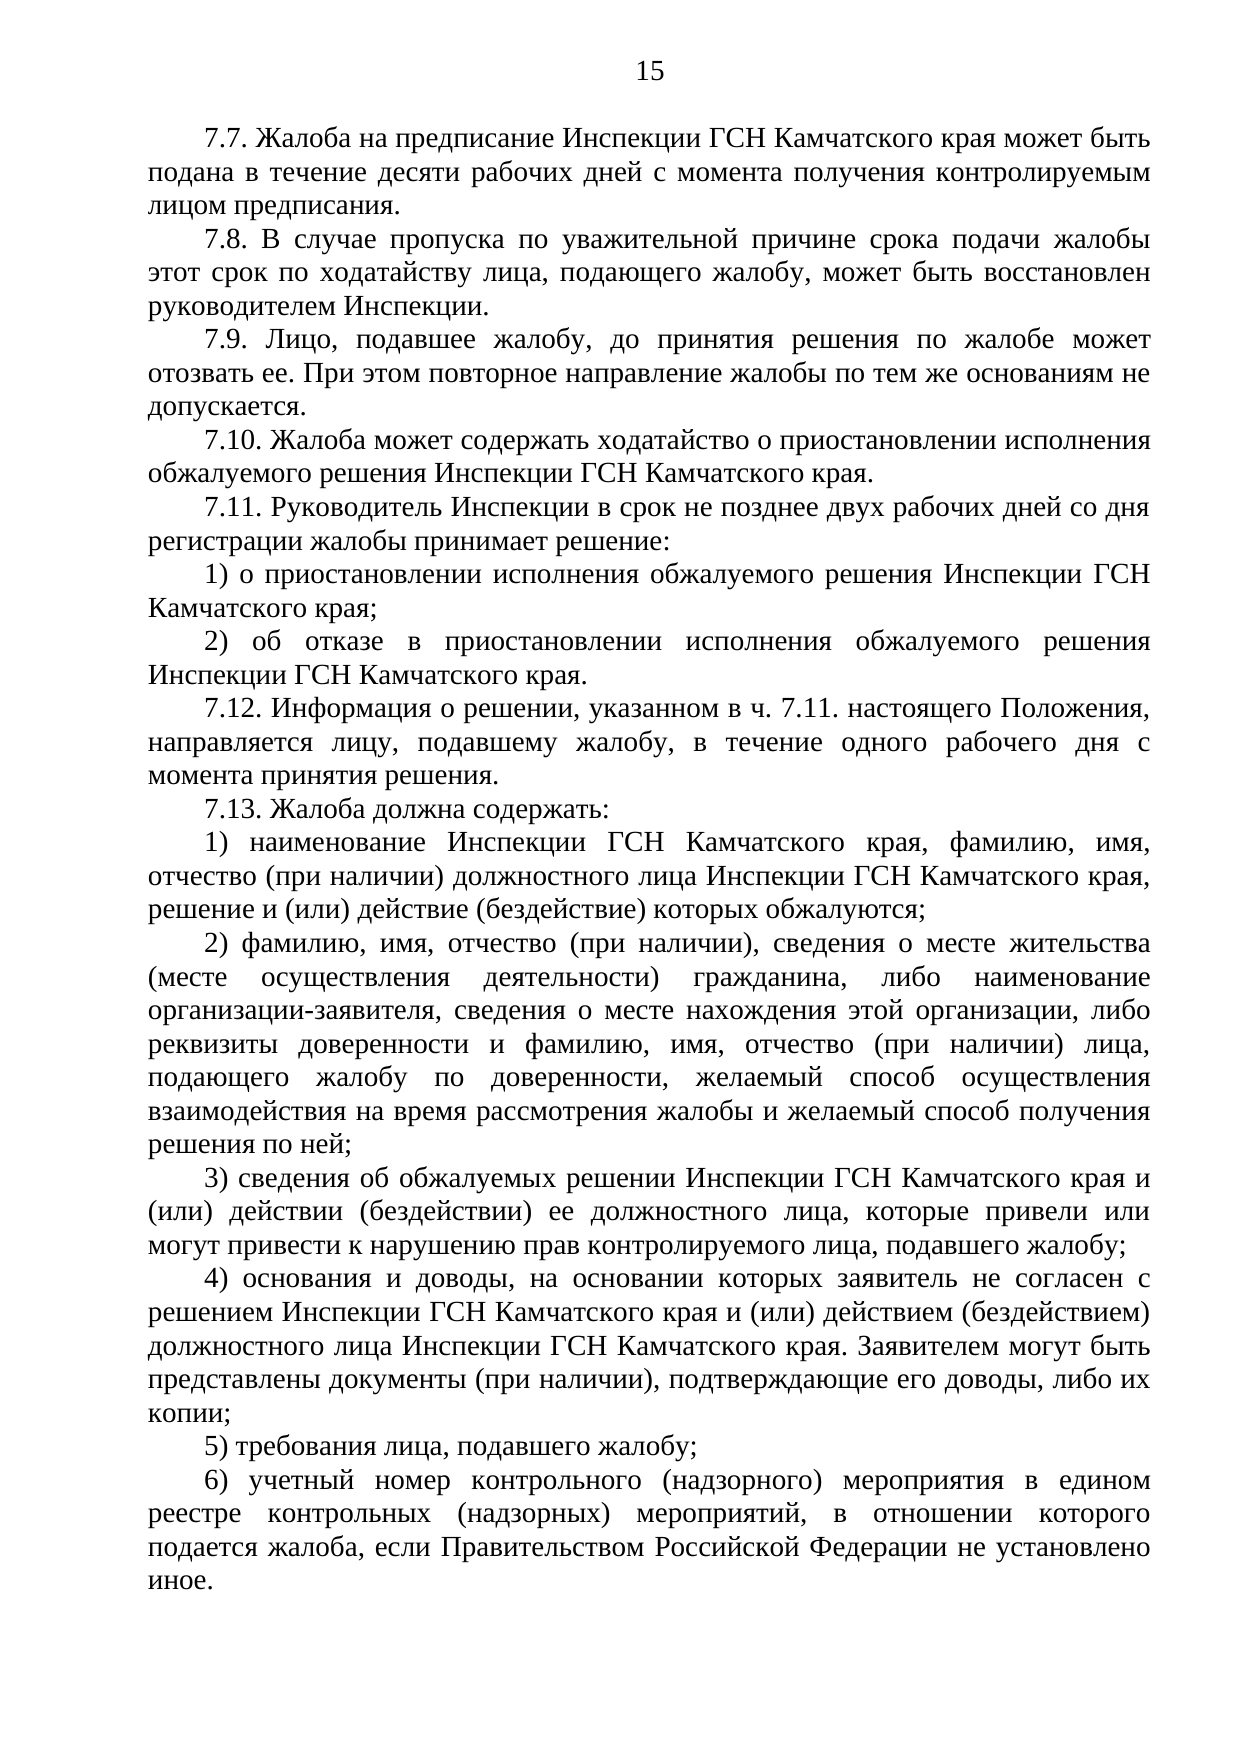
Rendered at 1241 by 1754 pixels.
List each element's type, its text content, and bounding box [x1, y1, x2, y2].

text 3) сведения об обжалуемых решении Инспекции ГСН Камчатского края и (или) действии (бездействии) ее должностного лица, которые привели или могут привести к нарушению прав контролируемого лица, подавшего жалобу; [148, 1160, 1152, 1261]
text 6) учетный номер контрольного (надзорного) мероприятия в едином реестре контрольных (надзорных) мероприятий, в отношении которого подается жалоба, если Правительством Российской Федерации не установлено иное. [148, 1462, 1152, 1596]
text 7.10. Жалоба может содержать ходатайство о приостановлении исполнения обжалуемого решения Инспекции ГСН Камчатского края. [148, 422, 1152, 489]
text 7.11. Руководитель Инспекции в срок не позднее двух рабочих дней со дня регистрации жалобы принимает решение: [148, 489, 1152, 556]
text 7.12. Информация о решении, указанном в ч. 7.11. настоящего Положения, направляется лицу, подавшему жалобу, в течение одного рабочего дня с момента принятия решения. [148, 690, 1152, 791]
text 2) об отказе в приостановлении исполнения обжалуемого решения Инспекции ГСН Камчатского края. [148, 623, 1152, 690]
text 7.7. Жалоба на предписание Инспекции ГСН Камчатского края может быть подана в течение десяти рабочих дней с момента получения контролируемым лицом предписания. [148, 120, 1152, 221]
text 7.9. Лицо, подавшее жалобу, до принятия решения по жалобе может отозвать ее. При этом повторное направление жалобы по тем же основаниям не допускается. [148, 321, 1152, 422]
text 7.13. Жалоба должна содержать: [148, 791, 1152, 824]
text 1) о приостановлении исполнения обжалуемого решения Инспекции ГСН Камчатского края; [148, 556, 1152, 623]
text 1) наименование Инспекции ГСН Камчатского края, фамилию, имя, отчество (при наличии) должностного лица Инспекции ГСН Камчатского края, решение и (или) действие (бездействие) которых обжалуются; [148, 824, 1152, 925]
text 4) основания и доводы, на основании которых заявитель не согласен с решением Инспекции ГСН Камчатского края и (или) действием (бездействием) должностного лица Инспекции ГСН Камчатского края. Заявителем могут быть представлены документы (при наличии), подтверждающие его доводы, либо их копии; [148, 1261, 1152, 1428]
text 7.8. В случае пропуска по уважительной причине срока подачи жалобы этот срок по ходатайству лица, подающего жалобу, может быть восстановлен руководителем Инспекции. [148, 221, 1152, 321]
text 5) требования лица, подавшего жалобу; [148, 1428, 1152, 1462]
text 2) фамилию, имя, отчество (при наличии), сведения о месте жительства (месте осуществления деятельности) гражданина, либо наименование организации-заявителя, сведения о месте нахождения этой организации, либо реквизиты доверенности и фамилию, имя, отчество (при наличии) лица, подающего жалобу по доверенности, желаемый способ осуществления взаимодействия на время рассмотрения жалобы и желаемый способ получения решения по ней; [148, 925, 1152, 1160]
